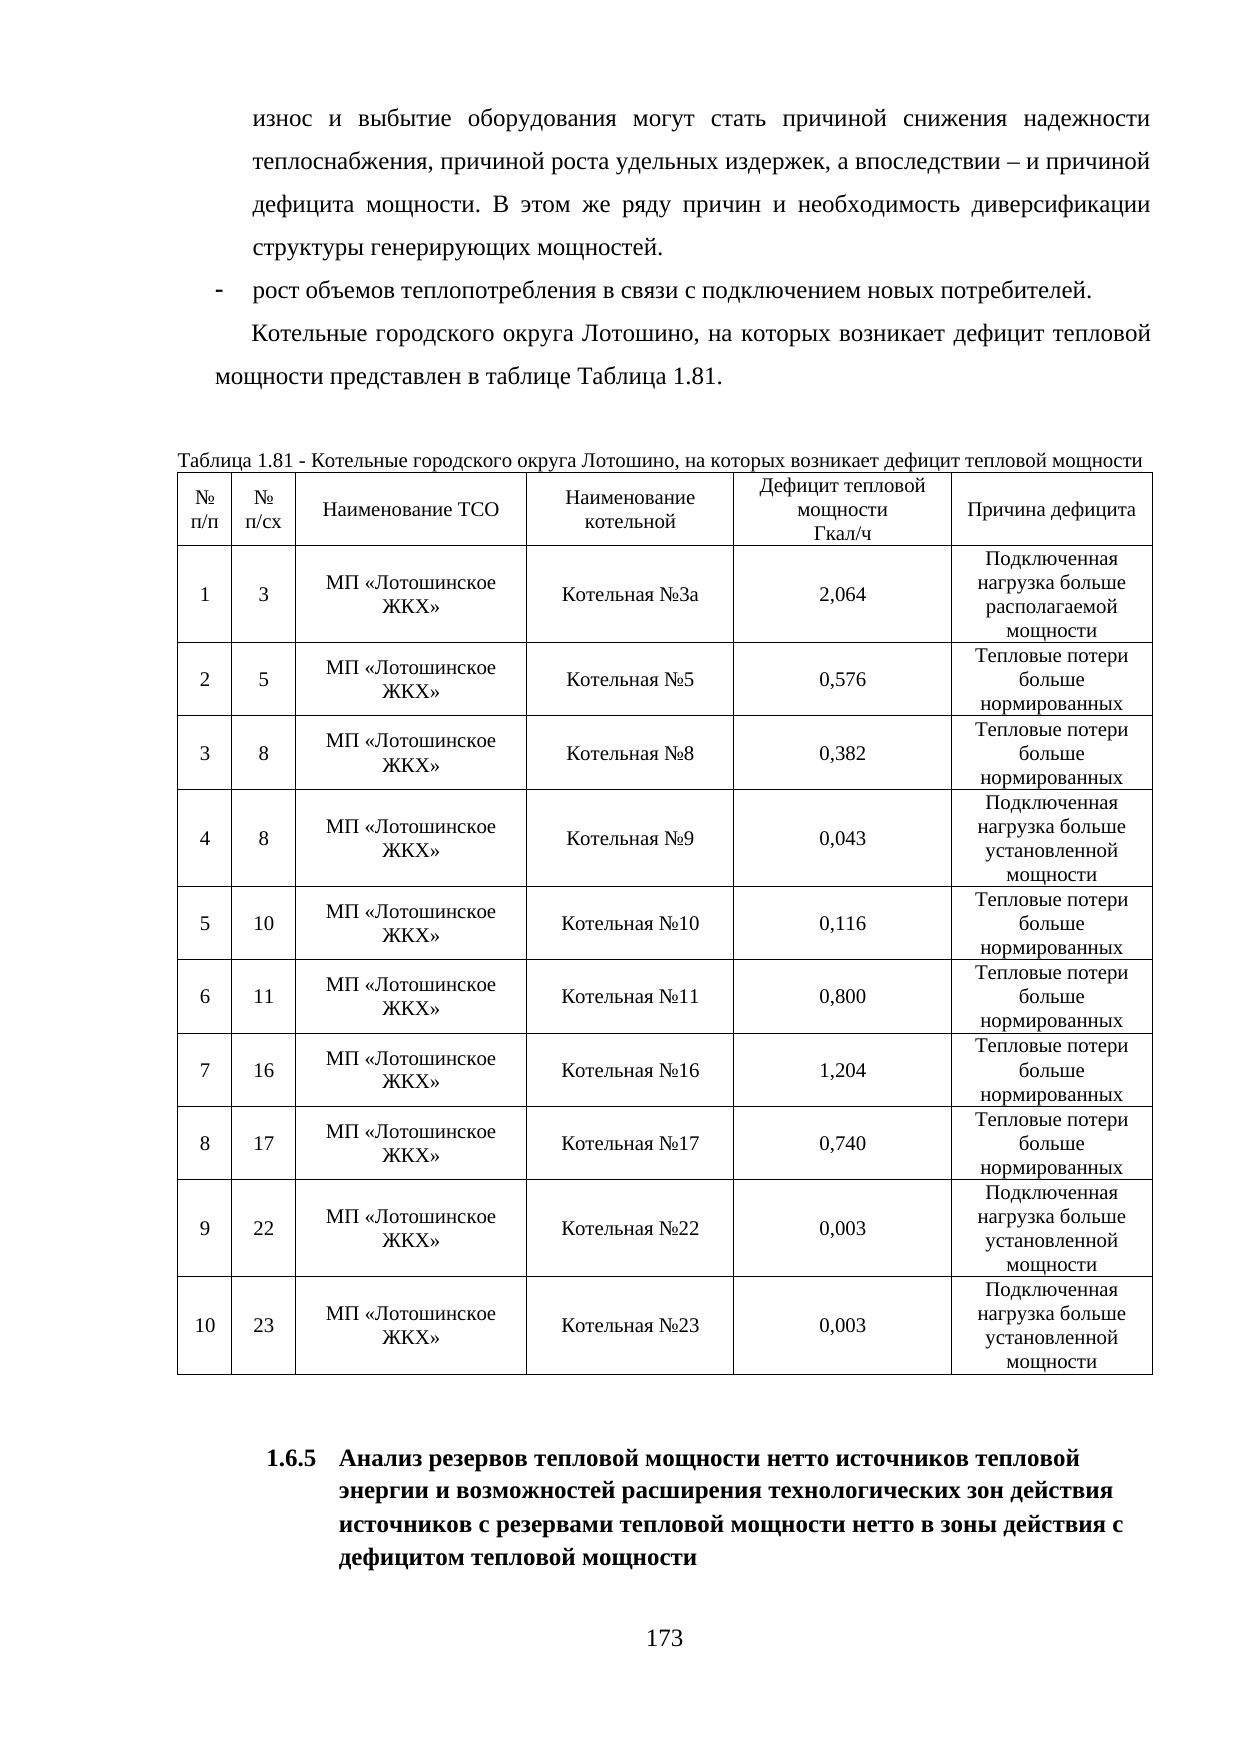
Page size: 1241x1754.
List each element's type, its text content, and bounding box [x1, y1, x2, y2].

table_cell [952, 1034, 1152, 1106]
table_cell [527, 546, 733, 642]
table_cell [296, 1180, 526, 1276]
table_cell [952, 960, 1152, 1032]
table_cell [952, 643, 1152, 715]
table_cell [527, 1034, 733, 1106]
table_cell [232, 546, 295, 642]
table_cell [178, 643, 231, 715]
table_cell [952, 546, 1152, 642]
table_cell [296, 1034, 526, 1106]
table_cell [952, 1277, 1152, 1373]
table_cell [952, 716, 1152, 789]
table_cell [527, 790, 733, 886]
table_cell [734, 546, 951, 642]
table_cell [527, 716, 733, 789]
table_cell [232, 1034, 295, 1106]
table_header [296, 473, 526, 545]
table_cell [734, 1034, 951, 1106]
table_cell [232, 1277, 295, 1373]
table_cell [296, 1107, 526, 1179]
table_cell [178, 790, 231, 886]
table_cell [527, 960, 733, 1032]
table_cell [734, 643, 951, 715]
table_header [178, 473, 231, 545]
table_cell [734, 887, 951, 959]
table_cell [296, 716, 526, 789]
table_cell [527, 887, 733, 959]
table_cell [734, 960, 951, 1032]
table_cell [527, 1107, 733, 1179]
list рост объемов теплопотребления в связи с подключением новых потребителей. [215, 275, 1152, 304]
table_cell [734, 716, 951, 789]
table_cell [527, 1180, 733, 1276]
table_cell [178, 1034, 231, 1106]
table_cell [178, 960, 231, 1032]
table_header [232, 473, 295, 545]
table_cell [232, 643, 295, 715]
text Таблица 1.81 - Котельные городского округа Лотошино, на которых возникает дефицит тепловой мощности [177, 448, 1152, 472]
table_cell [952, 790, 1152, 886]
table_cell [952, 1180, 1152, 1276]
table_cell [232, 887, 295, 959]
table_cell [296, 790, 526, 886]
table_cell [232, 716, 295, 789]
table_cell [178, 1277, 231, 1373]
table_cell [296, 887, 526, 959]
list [215, 103, 1152, 261]
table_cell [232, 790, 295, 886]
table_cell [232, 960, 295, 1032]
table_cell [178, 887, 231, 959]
subtitle Анализ резервов тепловой мощности нетто источников тепловой энергии и возможностей расширения технологических зон действия источников с резервами тепловой мощности нетто в зоны действия с дефицитом тепловой мощности [266, 1443, 1152, 1570]
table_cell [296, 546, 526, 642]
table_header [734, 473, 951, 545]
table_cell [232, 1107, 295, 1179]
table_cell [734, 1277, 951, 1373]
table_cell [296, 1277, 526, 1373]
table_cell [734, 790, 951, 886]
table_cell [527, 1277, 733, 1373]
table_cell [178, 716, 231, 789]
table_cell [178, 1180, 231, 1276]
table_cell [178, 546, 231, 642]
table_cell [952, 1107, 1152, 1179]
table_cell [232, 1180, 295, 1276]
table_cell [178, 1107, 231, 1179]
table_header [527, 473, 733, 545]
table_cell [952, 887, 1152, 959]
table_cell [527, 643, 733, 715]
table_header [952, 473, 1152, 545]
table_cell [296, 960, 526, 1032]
text Котельные городского округа Лотошино, на которых возникает дефицит тепловой мощности представлен в таблице Таблица 1.81. [215, 318, 1152, 390]
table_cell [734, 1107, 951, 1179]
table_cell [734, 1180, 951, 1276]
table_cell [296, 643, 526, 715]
